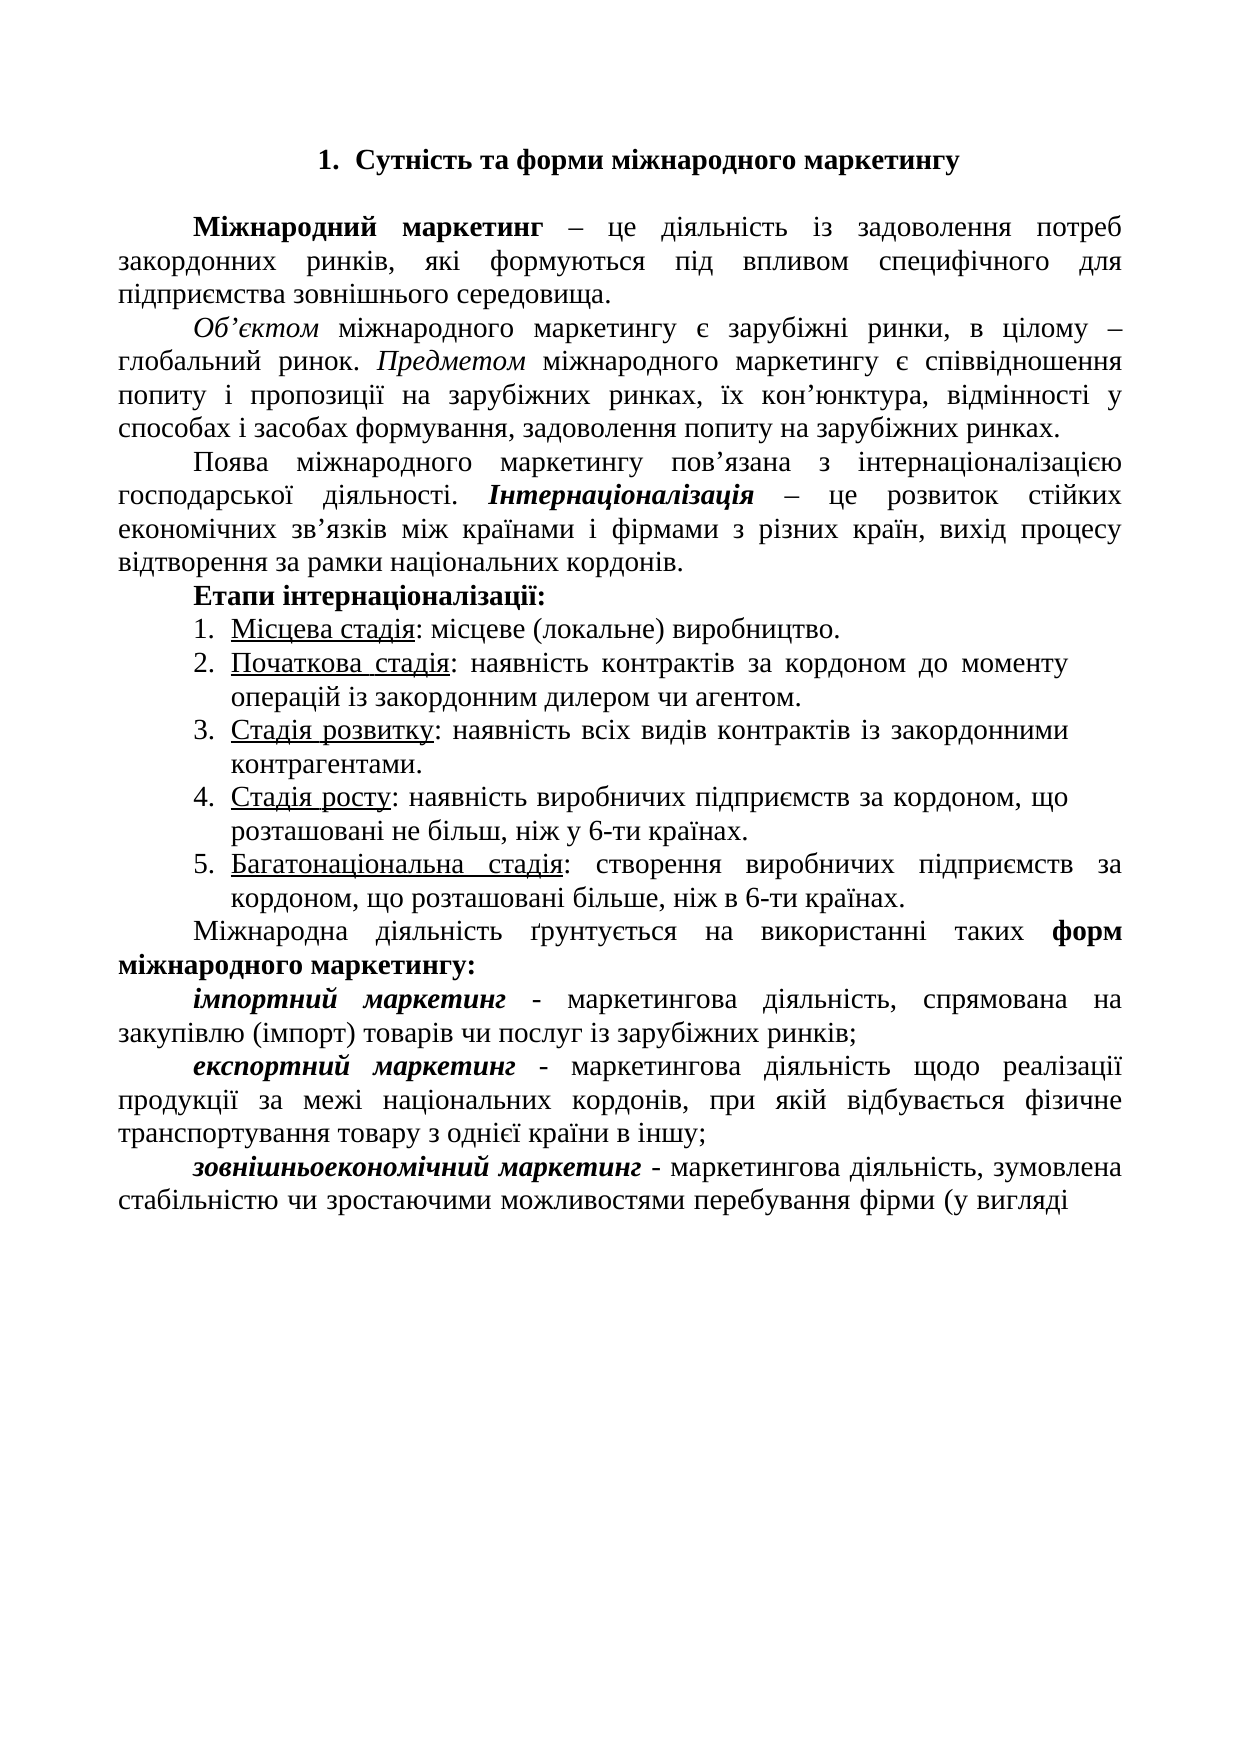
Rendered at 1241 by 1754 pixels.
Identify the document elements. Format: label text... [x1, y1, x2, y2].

text Об’єктом міжнародного маркетингу є зарубіжні ринки, в цілому – глобальний ринок. Предметом міжнародного маркетингу є співвідношення попиту і пропозиції на зарубіжних ринках, їх кон’юнктура, відмінності у способах і засобах формування, задоволення попиту на зарубіжних ринках. [118, 310, 1122, 444]
list Стадія розвитку: наявність всіх видів контрактів із закордонними контрагентами. [193, 712, 1122, 779]
list Початкова стадія: наявність контрактів за кордоном до моменту операцій із закордонним дилером чи агентом. [193, 645, 1122, 712]
subtitle Етапи інтернаціоналізації: [193, 579, 1161, 612]
text експортний маркетинг - маркетингова діяльність щодо реалізації продукції за межі національних кордонів, при якій відбувається фізичне транспортування товару з однієї країни в іншу; [118, 1048, 1122, 1149]
text імпортний маркетинг - маркетингова діяльність, спрямована на закупівлю (імпорт) товарів чи послуг із зарубіжних ринків; [118, 981, 1122, 1048]
list Місцева стадія: місцеве (локальне) виробництво. [193, 612, 1161, 645]
subtitle Сутність та форми міжнародного маркетингу [317, 142, 1161, 176]
text зовнішньоекономічний маркетинг - маркетингова діяльність, зумовлена стабільністю чи зростаючими можливостями перебування фірми (у вигляді [118, 1149, 1122, 1216]
list Стадія росту: наявність виробничих підприємств за кордоном, що розташовані не більш, ніж у 6-ти країнах. [193, 779, 1122, 846]
text Поява міжнародного маркетингу пов’язана з інтернаціоналізацією господарської діяльності. Інтернаціоналізація – це розвиток стійких економічних зв’язків між країнами і фірмами з різних країн, вихід процесу відтворення за рамки національних кордонів. [118, 444, 1122, 578]
text Міжнародний маркетинг – це діяльність із задоволення потреб закордонних ринків, які формуються під впливом специфічного для підприємства зовнішнього середовища. [118, 209, 1122, 310]
list Багатонаціональна стадія: створення виробничих підприємств за кордоном, що розташовані більше, ніж в 6-ти країнах. [193, 846, 1122, 913]
text Міжнародна діяльність ґрунтується на використанні таких форм міжнародного маркетингу: [118, 913, 1123, 981]
